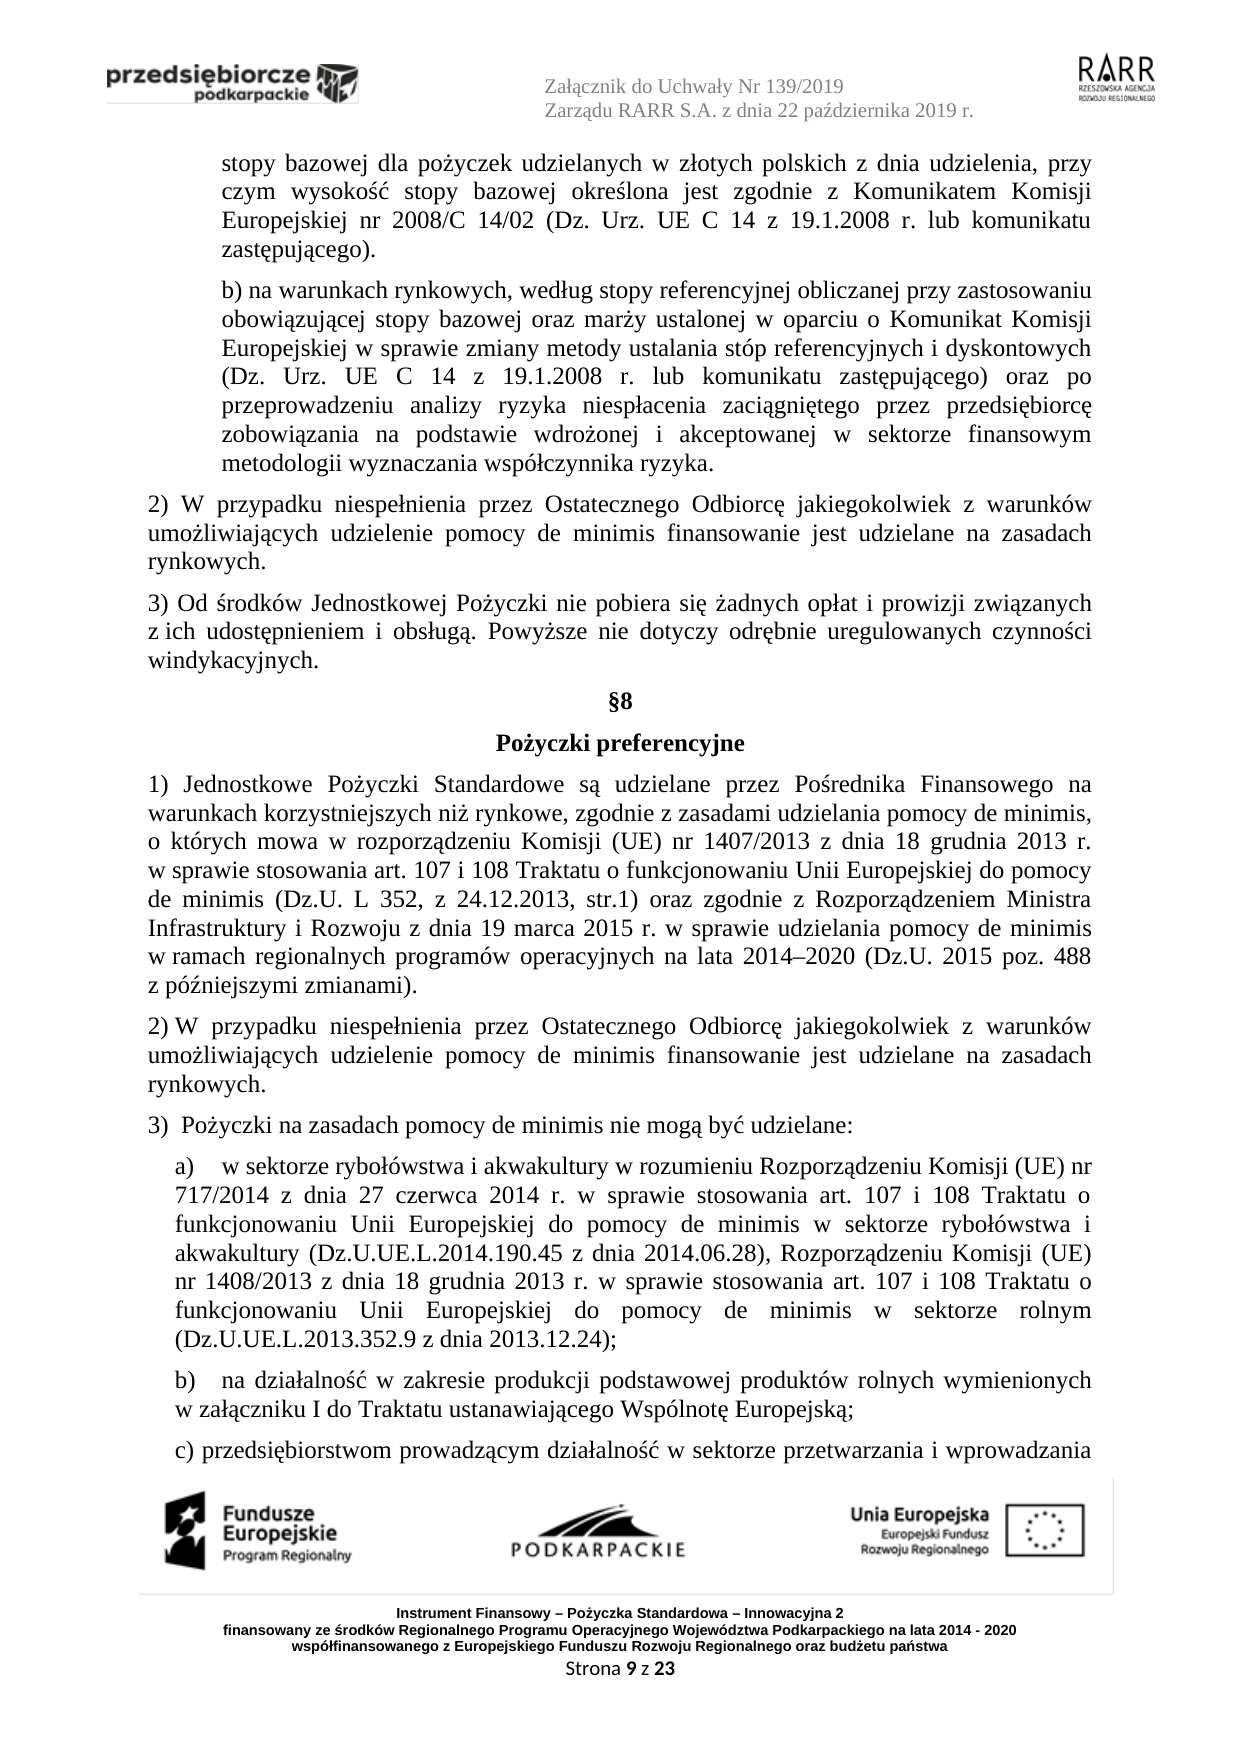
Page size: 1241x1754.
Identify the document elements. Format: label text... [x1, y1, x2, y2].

picture [138, 1478, 1115, 1596]
picture [107, 64, 360, 105]
text a) w sektorze rybołówstwa i akwakultury w rozumieniu Rozporządzeniu Komisji (UE) nr 717/2014 z dnia 27 czerwca 2014 r. w sprawie stosowania art. 107 i 108 Traktatu o funkcjonowaniu Unii Europejskiej do pomocy de minimis w sektorze rybołówstwa i akwakultury (Dz.U.UE.L.2014.190.45 z dnia 2014.06.28), Rozporządzeniu Komisji (UE) nr 1408/2013 z dnia 18 grudnia 2013 r. w sprawie stosowania art. 107 i 108 Traktatu o funkcjonowaniu Unii Europejskiej do pomocy de minimis w sektorze rolnym (Dz.U.UE.L.2013.352.9 z dnia 2013.12.24); [148, 1151, 1093, 1353]
text b) na działalność w zakresie produkcji podstawowej produktów rolnych wymienionych w załączniku I do Traktatu ustanawiającego Wspólnotę Europejską; [148, 1365, 1093, 1423]
text §8 [148, 686, 1093, 715]
text 3) Od środków Jednostkowej Pożyczki nie pobiera się żadnych opłat i prowizji związanych z ich udostępnieniem i obsługą. Powyższe nie dotyczy odrębnie uregulowanych czynności windykacyjnych. [148, 588, 1093, 674]
text 2) W przypadku niespełnienia przez Ostatecznego Odbiorcę jakiegokolwiek z warunków umożliwiających udzielenie pomocy de minimis finansowanie jest udzielane na zasadach rynkowych. [148, 489, 1093, 575]
text b) na warunkach rynkowych, według stopy referencyjnej obliczanej przy zastosowaniu obowiązującej stopy bazowej oraz marży ustalonej w oparciu o Komunikat Komisji Europejskiej w sprawie zmiany metody ustalania stóp referencyjnych i dyskontowych (Dz. Urz. UE C 14 z 19.1.2008 r. lub komunikatu zastępującego) oraz po przeprowadzeniu analizy ryzyka niespłacenia zaciągniętego przez przedsiębiorcę zobowiązania na podstawie wdrożonej i akceptowanej w sektorze finansowym metodologii wyznaczania współczynnika ryzyka. [221, 275, 1093, 476]
text 2) W przypadku niespełnienia przez Ostatecznego Odbiorcę jakiegokolwiek z warunków umożliwiających udzielenie pomocy de minimis finansowanie jest udzielane na zasadach rynkowych. [148, 1011, 1093, 1098]
text 1) Jednostkowe Pożyczki Standardowe są udzielane przez Pośrednika Finansowego na warunkach korzystniejszych niż rynkowe, zgodnie z zasadami udzielania pomocy de minimis, o których mowa w rozporządzeniu Komisji (UE) nr 1407/2013 z dnia 18 grudnia 2013 r. w sprawie stosowania art. 107 i 108 Traktatu o funkcjonowaniu Unii Europejskiej do pomocy de minimis (Dz.U. L 352, z 24.12.2013, str.1) oraz zgodnie z Rozporządzeniem Ministra Infrastruktury i Rozwoju z dnia 19 marca 2015 r. w sprawie udzielania pomocy de minimis w ramach regionalnych programów operacyjnych na lata 2014–2020 (Dz.U. 2015 poz. 488 z późniejszymi zmianami). [148, 769, 1093, 999]
text 3) Pożyczki na zasadach pomocy de minimis nie mogą być udzielane: [148, 1110, 1093, 1139]
text Pożyczki preferencyjne [148, 728, 1093, 756]
picture [1060, 39, 1172, 115]
